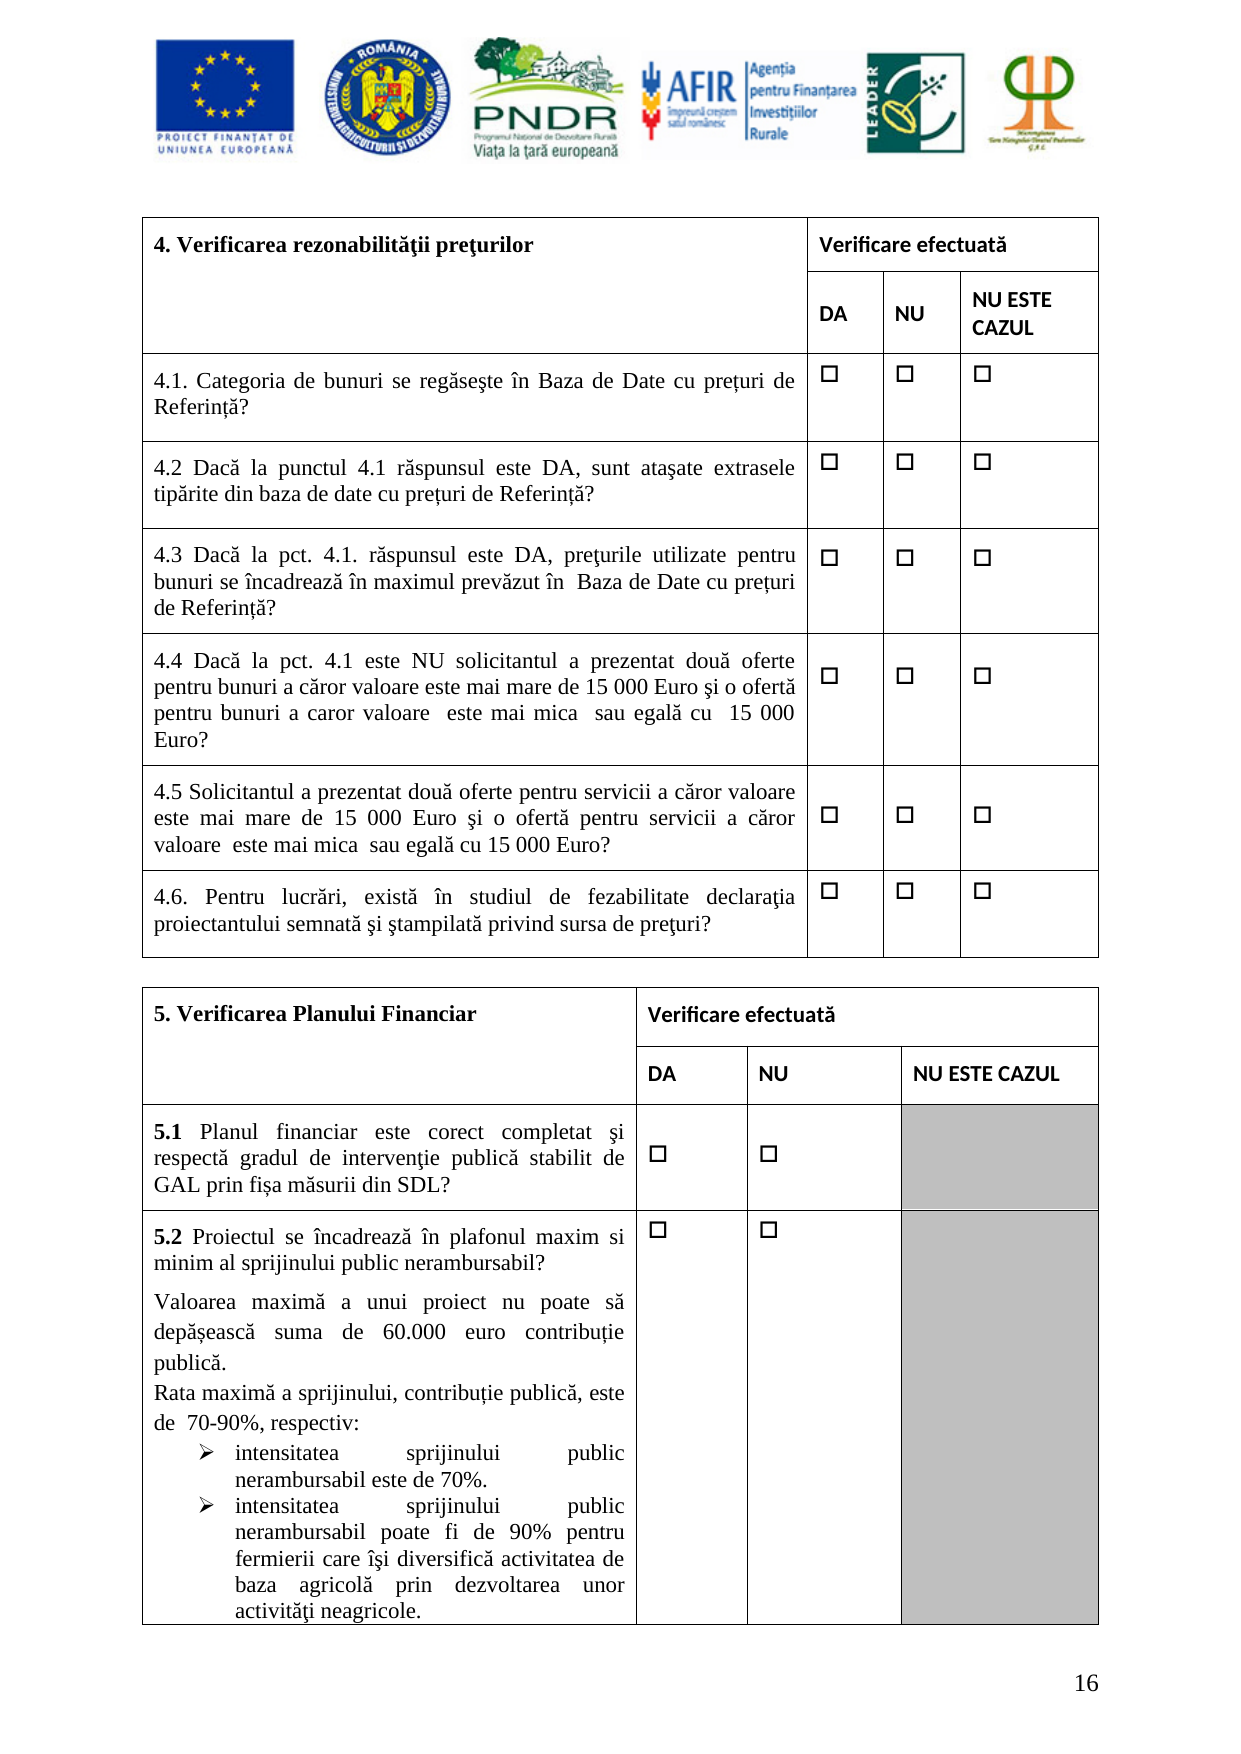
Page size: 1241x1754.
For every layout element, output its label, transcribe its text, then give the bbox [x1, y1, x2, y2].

table_cell [808, 634, 883, 764]
table_cell [902, 1105, 1098, 1209]
table_cell DA [637, 1047, 747, 1104]
table_cell [961, 354, 1098, 441]
table_header Verificare efectuată [637, 988, 1098, 1046]
picture [141, 37, 1094, 164]
table_cell [884, 766, 960, 870]
table_cell 4.4 Dacă la pct. 4.1 este NU solicitantul a prezentat două oferte pentru bunuri a căror valoare este mai mare de 15 000 Euro şi o ofertă pentru bunuri a caror valoare este mai mica sau egală cu 15 000 Euro? [143, 634, 807, 764]
table_cell [961, 871, 1098, 957]
table_cell [884, 529, 960, 633]
table_cell [961, 634, 1098, 764]
table_cell [902, 1211, 1098, 1624]
table_cell 4.2 Dacă la punctul 4.1 răspunsul este DA, sunt ataşate extrasele tipărite din baza de date cu prețuri de Referință? [143, 442, 807, 528]
table_cell DA [808, 272, 883, 353]
table_cell [808, 766, 883, 870]
table_cell [637, 1211, 747, 1624]
table_cell 4.5 Solicitantul a prezentat două oferte pentru servicii a căror valoare este mai mare de 15 000 Euro şi o ofertă pentru servicii a căror valoare este mai mica sau egală cu 15 000 Euro? [143, 766, 807, 870]
table_cell [961, 442, 1098, 528]
table_cell [808, 871, 883, 957]
table_cell [961, 529, 1098, 633]
table_cell [748, 1105, 901, 1209]
table_cell [748, 1211, 901, 1624]
table_header 5. Verificarea Planului Financiar [143, 988, 636, 1104]
table_cell [637, 1105, 747, 1209]
table_cell [884, 442, 960, 528]
table_cell [808, 354, 883, 441]
table_cell 4.1. Categoria de bunuri se regăseşte în Baza de Date cu prețuri de Referință? [143, 354, 807, 441]
table_cell NU [884, 272, 960, 353]
table_cell [884, 354, 960, 441]
table_cell [884, 634, 960, 764]
table_cell 4.3 Dacă la pct. 4.1. răspunsul este DA, preţurile utilizate pentru bunuri se încadrează în maximul prevăzut în Baza de Date cu prețuri de Referință? [143, 529, 807, 633]
table_cell [808, 529, 883, 633]
table_cell [961, 766, 1098, 870]
table_cell [884, 871, 960, 957]
table_cell NU ESTE CAZUL [961, 272, 1098, 353]
table_header Verificare efectuată [808, 218, 1098, 271]
table_cell 4.6. Pentru lucrări, există în studiul de fezabilitate declaraţia proiectantului semnată şi ştampilată privind sursa de preţuri? [143, 871, 807, 957]
table_header 4. Verificarea rezonabilităţii preţurilor [143, 218, 807, 353]
table_cell [808, 442, 883, 528]
table_cell NU ESTE CAZUL [902, 1047, 1098, 1104]
table_cell 5.1 Planul financiar este corect completat şi respectă gradul de intervenţie publică stabilit de GAL prin fișa măsurii din SDL? [143, 1105, 636, 1209]
table_cell NU [748, 1047, 901, 1104]
